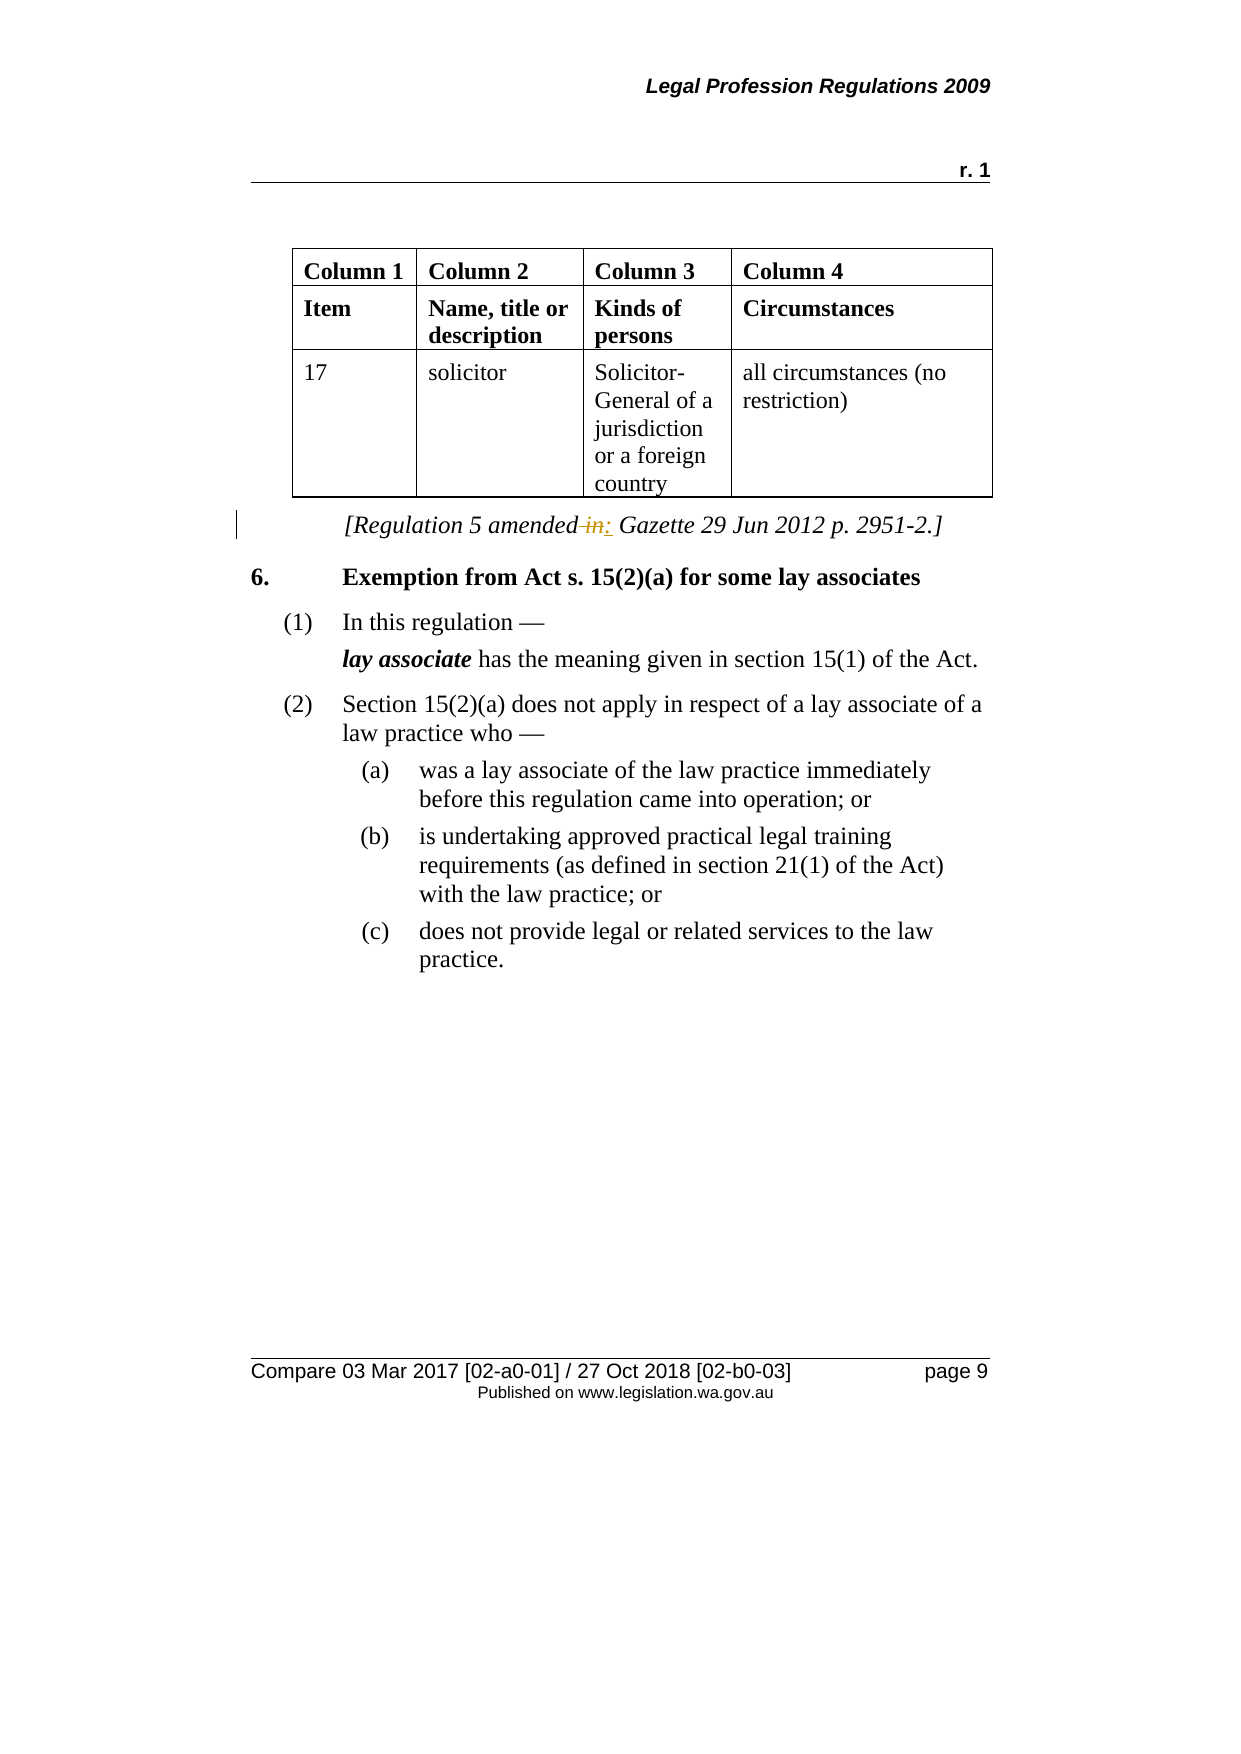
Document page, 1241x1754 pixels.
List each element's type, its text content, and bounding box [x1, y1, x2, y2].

text (a) was a lay associate of the law practice immediately before this regulation came into operation; or [251, 755, 990, 813]
table_header Column 2 [417, 249, 583, 284]
table_header Column 1 [293, 249, 416, 284]
table_cell all circumstances (no restriction) [732, 350, 992, 496]
table_header Column 3 [584, 249, 731, 284]
table_cell Solicitor- General of a jurisdiction or a foreign country [584, 350, 731, 496]
text (2) Section 15(2)(a) does not apply in respect of a lay associate of a law practice who — [251, 689, 990, 747]
table_header Column 4 [732, 249, 992, 284]
text (1) In this regulation — [251, 607, 990, 636]
text (c) does not provide legal or related services to the law practice. [251, 916, 990, 973]
table_cell Kinds of persons [584, 286, 731, 349]
table_cell Name, title or description [417, 286, 583, 349]
table_cell Circumstances [732, 286, 992, 349]
text (b) is undertaking approved practical legal training requirements (as defined in section 21(1) of the Act) with the law practice; or [251, 821, 990, 907]
table_cell 17 [293, 350, 416, 496]
table_cell solicitor [417, 350, 583, 496]
subtitle 6. Exemption from Act s. 15(2)(a) for some lay associates [251, 562, 990, 590]
table_cell Item [293, 286, 416, 349]
text [Regulation 5 amended Gazette 29 Jun 2012 p. 2951-2.] [251, 510, 990, 539]
text lay associate has the meaning given in section 15(1) of the Act. [251, 644, 990, 673]
